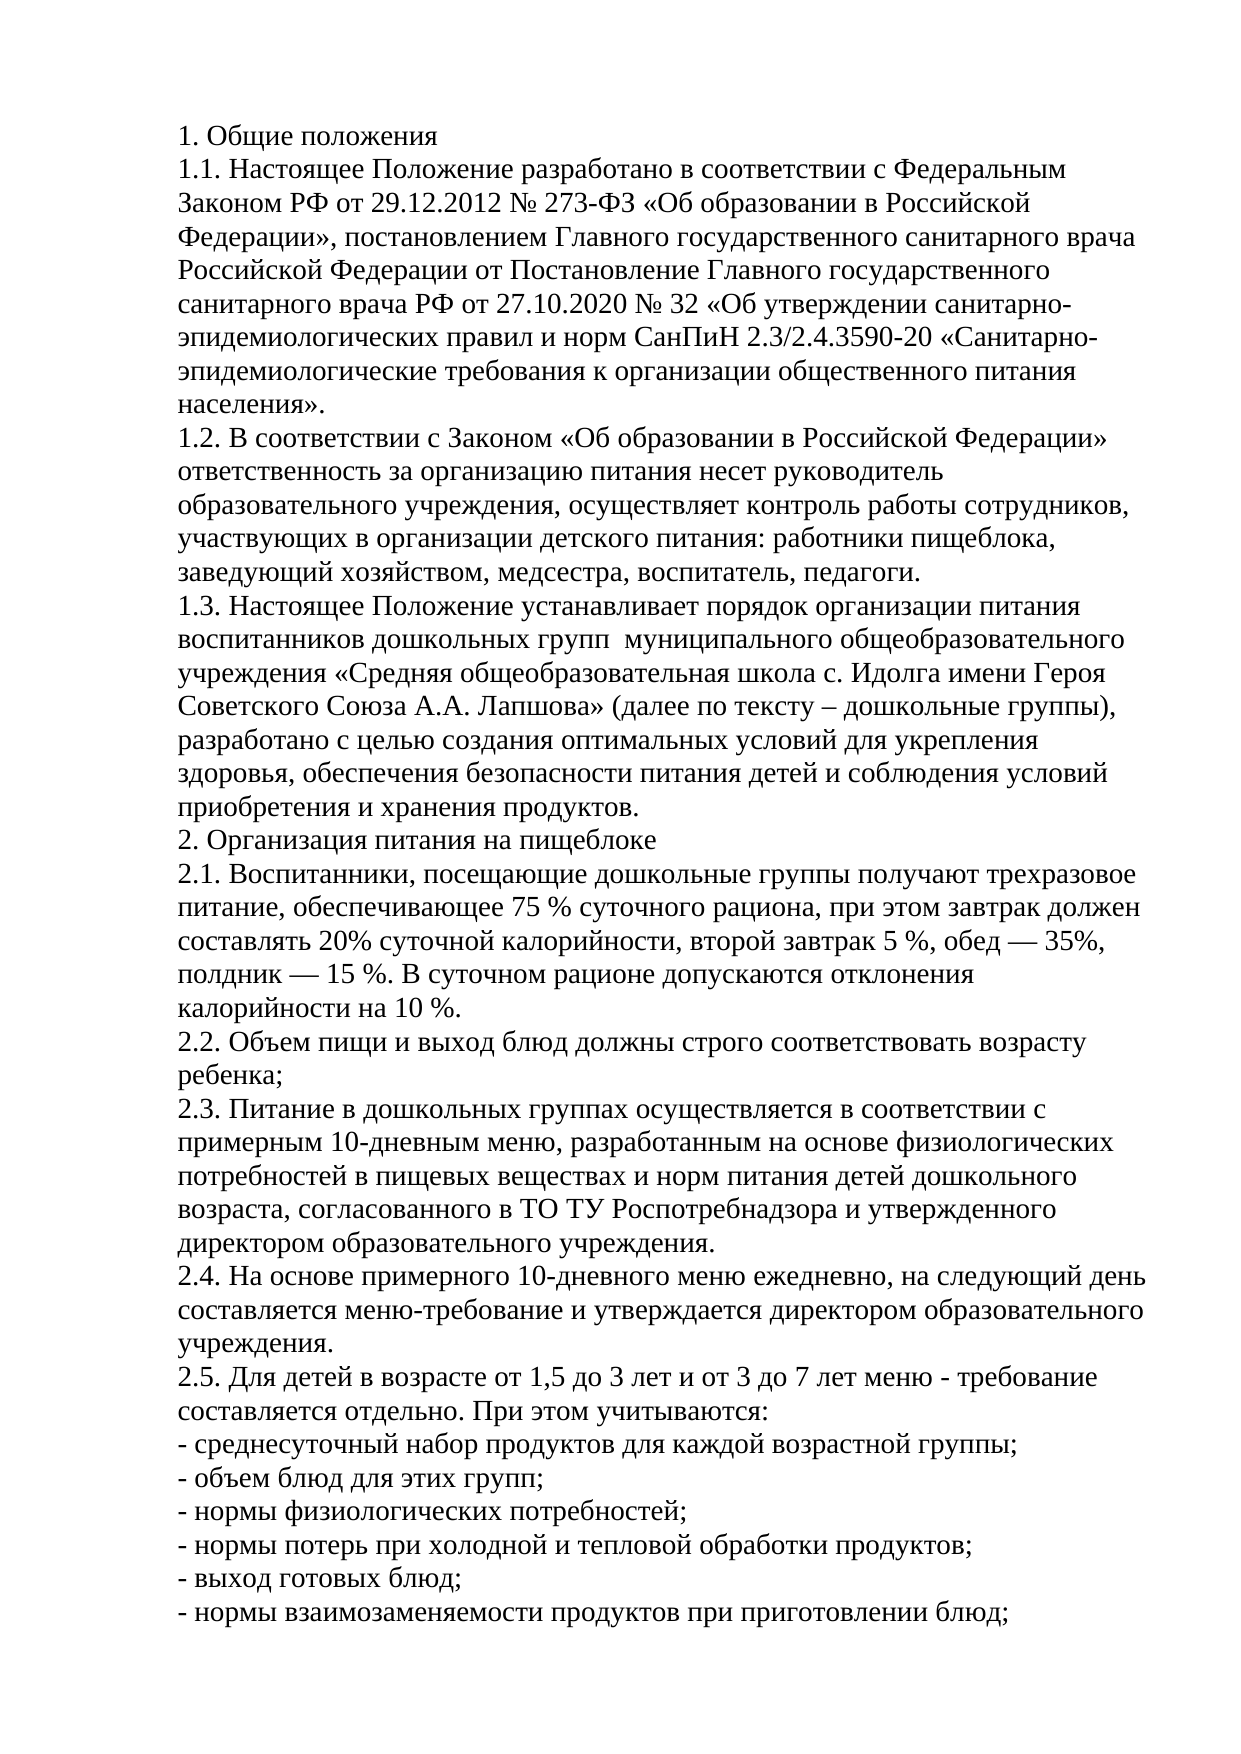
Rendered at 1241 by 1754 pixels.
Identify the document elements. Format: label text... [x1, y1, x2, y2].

text - нормы потерь при холодной и тепловой обработки продуктов; [177, 1527, 1152, 1560]
text 2.2. Объем пищи и выход блюд должны строго соответствовать возрасту ребенка; [177, 1024, 1152, 1091]
text - среднесуточный набор продуктов для каждой возрастной группы; [177, 1426, 1152, 1460]
text 2.3. Питание в дошкольных группах осуществляется в соответствии с примерным 10-дневным меню, разработанным на основе физиологических потребностей в пищевых веществах и норм питания детей дошкольного возраста, согласованного в ТО ТУ Роспотребнадзора и утвержденного директором образовательного учреждения. [177, 1091, 1152, 1258]
text 2.5. Для детей в возрасте от 1,5 до 3 лет и от 3 до 7 лет меню - требование составляется отдельно. При этом учитываются: [177, 1359, 1152, 1426]
text 1. Общие положения [177, 118, 1152, 152]
text 1.3. Настоящее Положение устанавливает порядок организации питания воспитанников дошкольных групп муниципального общеобразовательного учреждения «Средняя общеобразовательная школа с. Идолга имени Героя Советского Союза А.А. Лапшова» (далее по тексту – дошкольные группы), разработано с целью создания оптимальных условий для укрепления здоровья, обеспечения безопасности питания детей и соблюдения условий приобретения и хранения продуктов. [177, 588, 1152, 822]
text - выход готовых блюд; [177, 1560, 1152, 1594]
text 2.4. На основе примерного 10-дневного меню ежедневно, на следующий день составляется меню-требование и утверждается директором образовательного учреждения. [177, 1258, 1152, 1359]
text 1.1. Настоящее Положение разработано в соответствии с Федеральным Законом РФ от 29.12.2012 № 273-ФЗ «Об образовании в Российской Федерации», постановлением Главного государственного санитарного врача Российской Федерации от Постановление Главного государственного санитарного врача РФ от 27.10.2020 № 32 «Об утверждении санитарно-эпидемиологических правил и норм СанПиН 2.3/2.4.3590-20 «Санитарно-эпидемиологические требования к организации общественного питания населения». [177, 152, 1152, 420]
text - объем блюд для этих групп; [177, 1460, 1152, 1493]
text 1.2. В соответствии с Законом «Об образовании в Российской Федерации» ответственность за организацию питания несет руководитель образовательного учреждения, осуществляет контроль работы сотрудников, участвующих в организации детского питания: работники пищеблока, заведующий хозяйством, медсестра, воспитатель, педагоги. [177, 420, 1152, 588]
text - нормы взаимозаменяемости продуктов при приготовлении блюд; [177, 1594, 1152, 1627]
text 2. Организация питания на пищеблоке [177, 822, 1152, 856]
text - нормы физиологических потребностей; [177, 1493, 1152, 1527]
text 2.1. Воспитанники, посещающие дошкольные группы получают трехразовое питание, обеспечивающее 75 % суточного рациона, при этом завтрак должен составлять 20% суточной калорийности, второй завтрак 5 %, обед — 35%, полдник — 15 %. В суточном рационе допускаются отклонения калорийности на 10 %. [177, 856, 1152, 1024]
